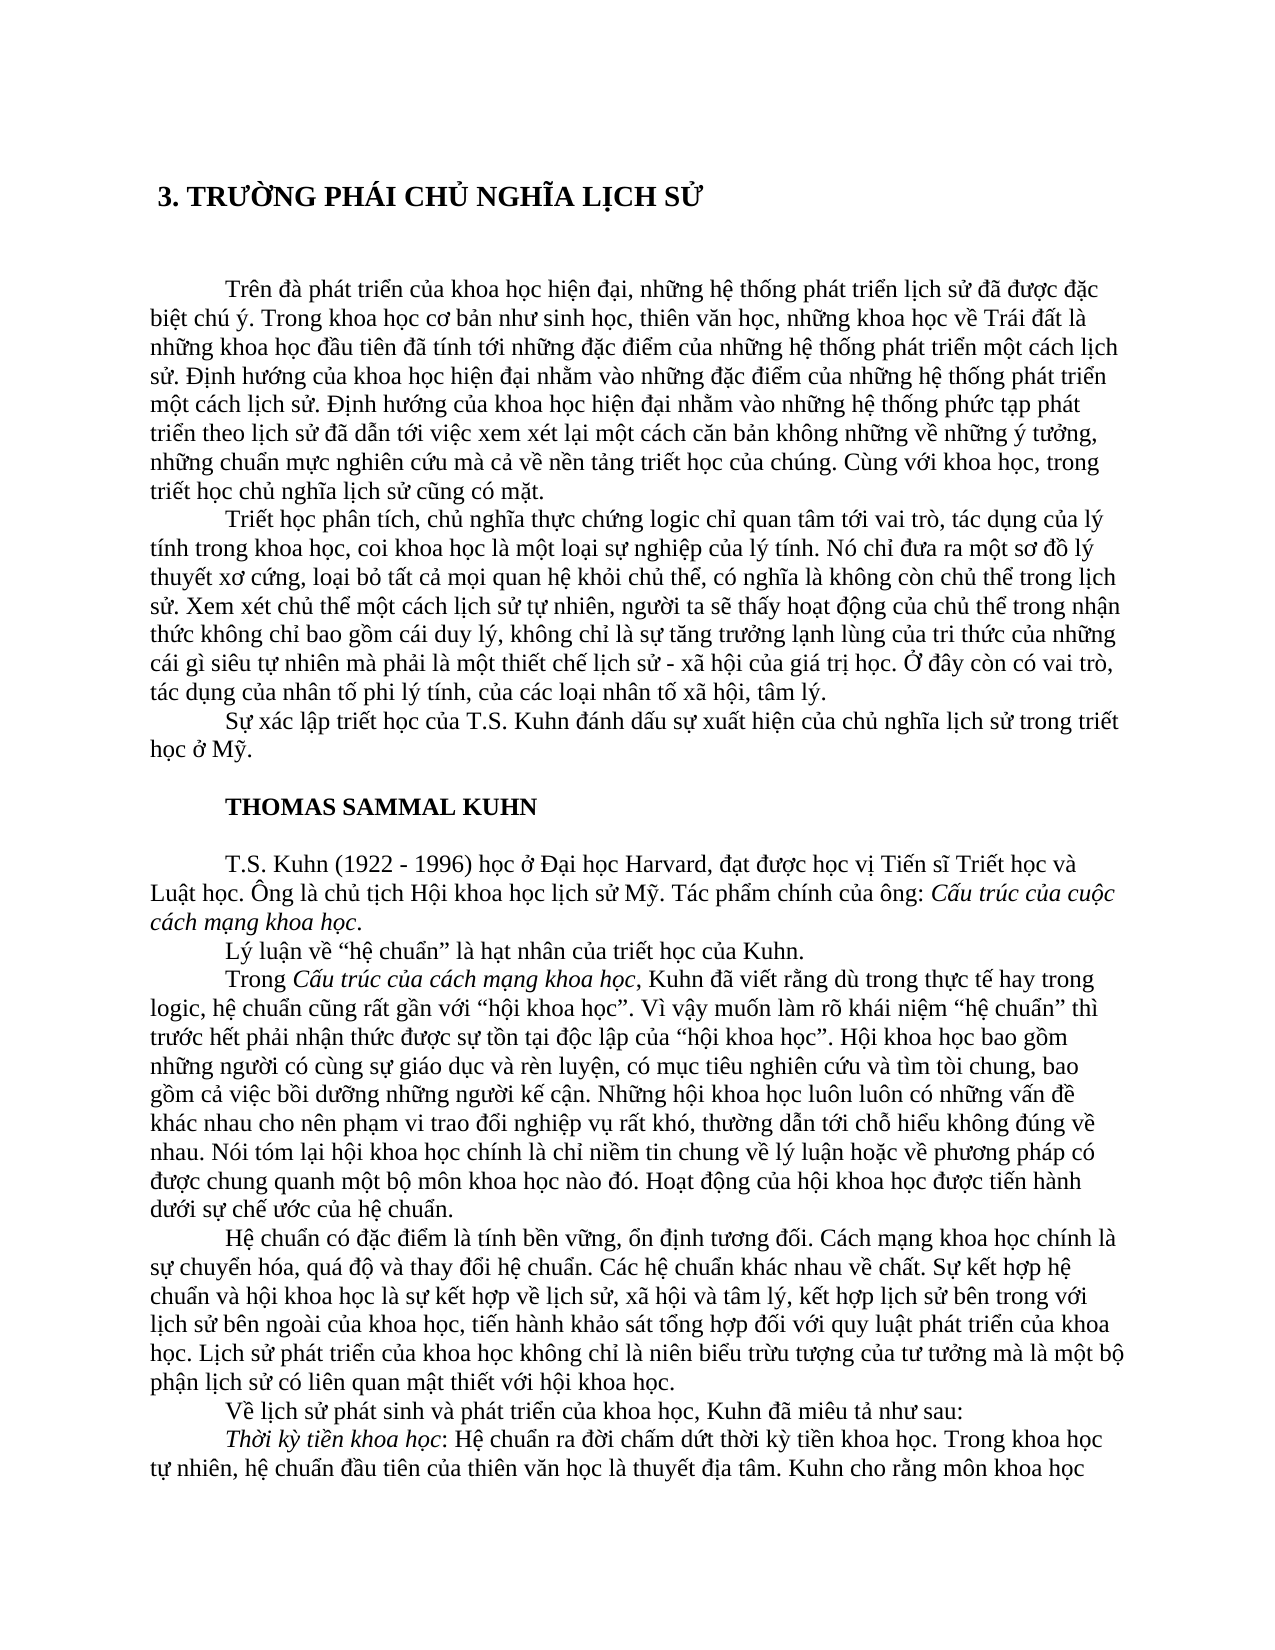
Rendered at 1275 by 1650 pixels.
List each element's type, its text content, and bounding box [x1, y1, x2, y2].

text THOMAS SAMMAL KUHN [150, 792, 1125, 821]
text Về lịch sử phát sinh và phát triển của khoa học, Kuhn đã miêu tả như sau: [150, 1396, 1125, 1424]
text Sự xác lập triết học của T.S. Kuhn đánh dấu sự xuất hiện của chủ nghĩa lịch sử trong triết học ở Mỹ. [150, 706, 1125, 763]
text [150, 1424, 1125, 1482]
text Triết học phân tích, chủ nghĩa thực chứng logic chỉ quan tâm tới vai trò, tác dụng của lý tính trong khoa học, coi khoa học là một loại sự nghiệp của lý tính. Nó chỉ đưa ra một sơ đồ lý thuyết xơ cứng, loại bỏ tất cả mọi quan hệ khỏi chủ thể, có nghĩa là không còn chủ thể trong lịch sử. Xem xét chủ thể một cách lịch sử tự nhiên, người ta sẽ thấy hoạt động của chủ thể trong nhận thức không chỉ bao gồm cái duy lý, không chỉ là sự tăng trưởng lạnh lùng của tri thức của những cái gì siêu tự nhiên mà phải là một thiết chế lịch sử - xã hội của giá trị học. Ở đây còn có vai trò, tác dụng của nhân tố phi lý tính, của các loại nhân tố xã hội, tâm lý. [150, 504, 1125, 706]
text Hệ chuẩn có đặc điểm là tính bền vững, ổn định tương đối. Cách mạng khoa học chính là sự chuyển hóa, quá độ và thay đổi hệ chuẩn. Các hệ chuẩn khác nhau về chất. Sự kết hợp hệ chuẩn và hội khoa học là sự kết hợp về lịch sử, xã hội và tâm lý, kết hợp lịch sử bên trong với lịch sử bên ngoài của khoa học, tiến hành khảo sát tổng hợp đối với quy luật phát triển của khoa học. Lịch sử phát triển của khoa học không chỉ là niên biểu trừu tượng của tư tưởng mà là một bộ phận lịch sử có liên quan mật thiết với hội khoa học. [150, 1223, 1125, 1396]
text T.S. Kuhn (1922 - 1996) học ở Đại học Harvard, đạt được học vị Tiến sĩ Triết học và Luật học. Ông là chủ tịch Hội khoa học lịch sử Mỹ. Tác phẩm chính của ông: Cấu trúc của cuộc cách mạng khoa học. [150, 849, 1125, 936]
subtitle 3. TRƯỜNG PHÁI CHỦ NGHĨA LỊCH SỬ [150, 179, 1125, 212]
text Lý luận về “hệ chuẩn” là hạt nhân của triết học của Kuhn. [150, 936, 1125, 964]
text Trên đà phát triển của khoa học hiện đại, những hệ thống phát triển lịch sử đã được đặc biệt chú ý. Trong khoa học cơ bản như sinh học, thiên văn học, những khoa học về Trái đất là những khoa học đầu tiên đã tính tới những đặc điểm của những hệ thống phát triển một cách lịch sử. Định hướng của khoa học hiện đại nhằm vào những đặc điểm của những hệ thống phát triển một cách lịch sử. Định hướng của khoa học hiện đại nhằm vào những hệ thống phức tạp phát triển theo lịch sử đã dẫn tới việc xem xét lại một cách căn bản không những về những ý tưởng, những chuẩn mực nghiên cứu mà cả về nền tảng triết học của chúng. Cùng với khoa học, trong triết học chủ nghĩa lịch sử cũng có mặt. [150, 274, 1125, 504]
text Trong Cấu trúc của cách mạng khoa học, Kuhn đã viết rằng dù trong thực tế hay trong logic, hệ chuẩn cũng rất gần với “hội khoa học”. Vì vậy muốn làm rõ khái niệm “hệ chuẩn” thì trước hết phải nhận thức được sự tồn tại độc lập của “hội khoa học”. Hội khoa học bao gồm những người có cùng sự giáo dục và rèn luyện, có mục tiêu nghiên cứu và tìm tòi chung, bao gồm cả việc bồi dưỡng những người kế cận. Những hội khoa học luôn luôn có những vấn đề khác nhau cho nên phạm vi trao đổi nghiệp vụ rất khó, thường dẫn tới chỗ hiểu không đúng về nhau. Nói tóm lại hội khoa học chính là chỉ niềm tin chung về lý luận hoặc về phương pháp có được chung quanh một bộ môn khoa học nào đó. Hoạt động của hội khoa học được tiến hành dưới sự chế ước của hệ chuẩn. [150, 964, 1125, 1223]
